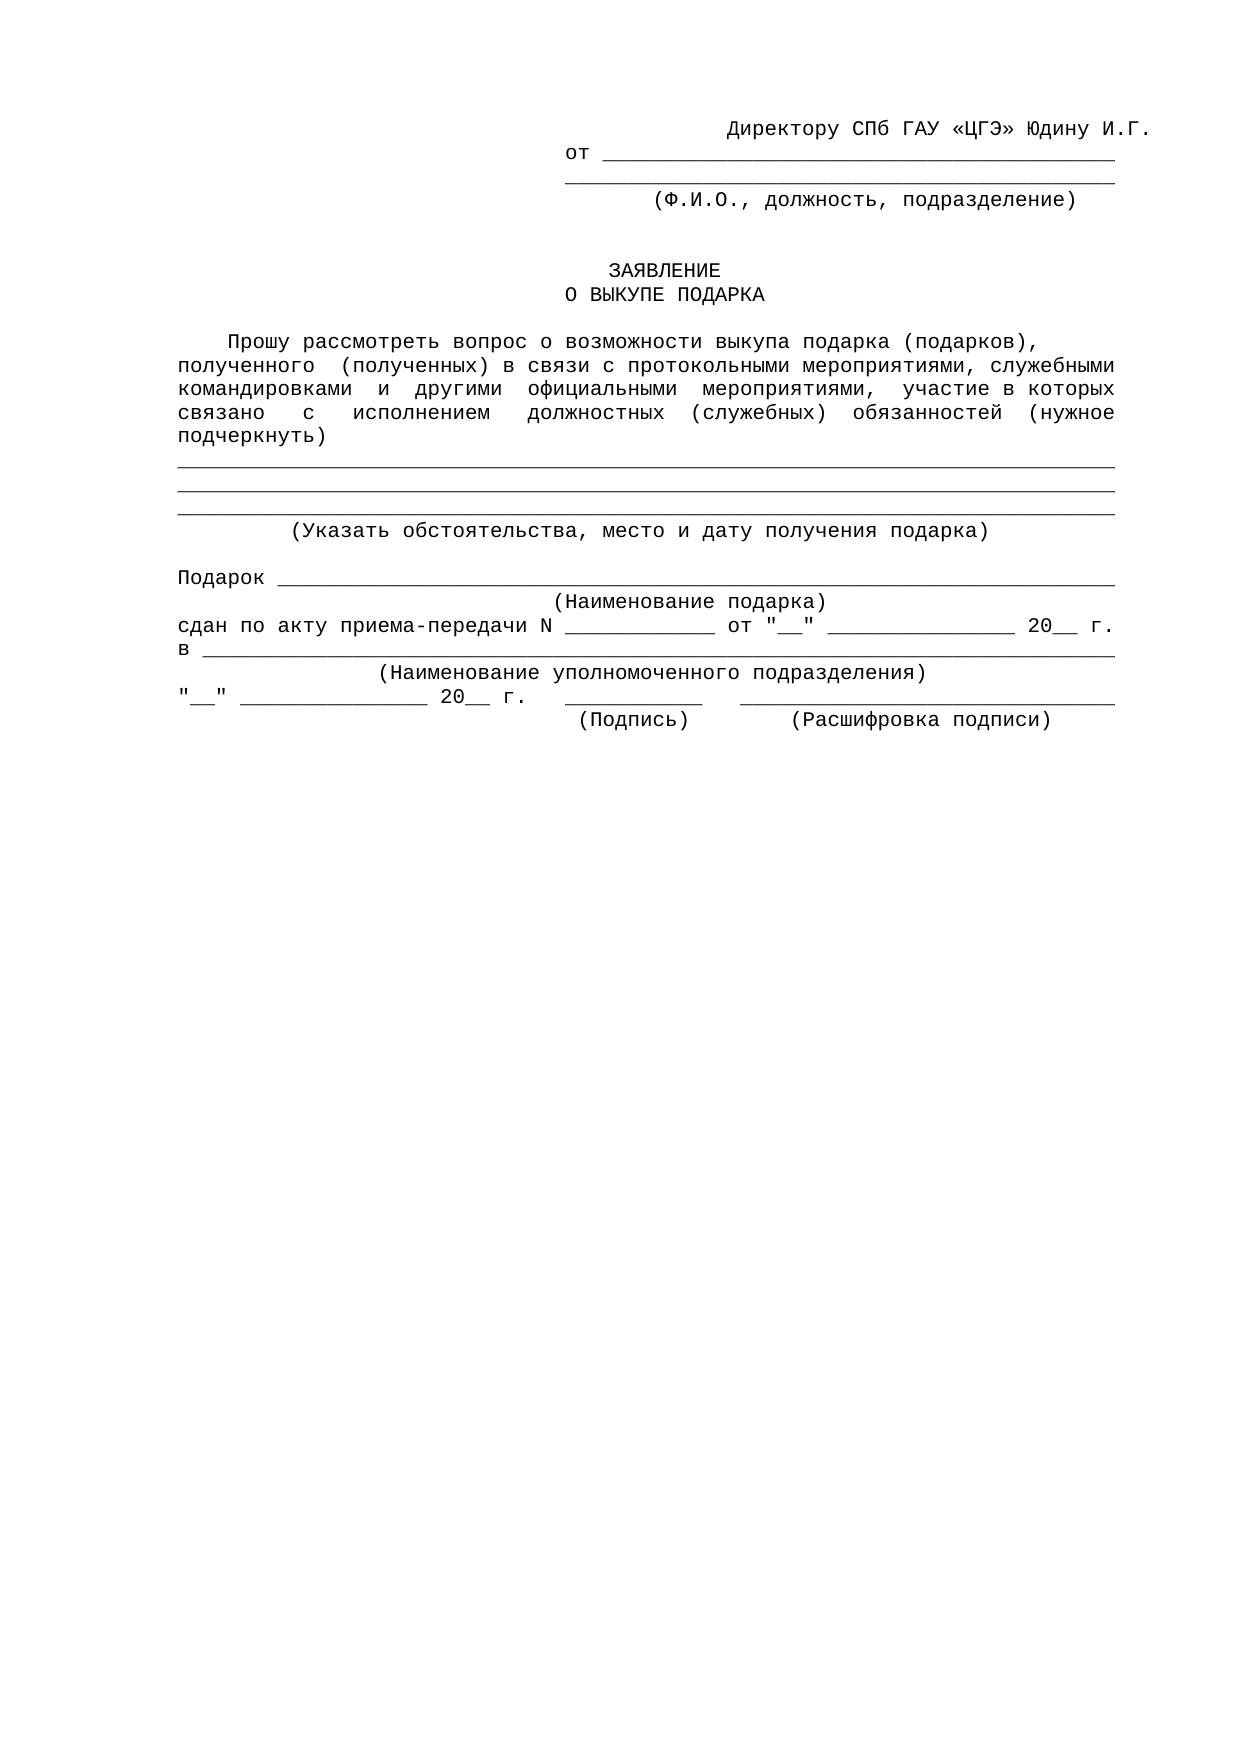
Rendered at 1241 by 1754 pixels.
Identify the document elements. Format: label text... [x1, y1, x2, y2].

text (Наименование уполномоченного подразделения) [177, 662, 1152, 686]
text (Ф.И.О., должность, подразделение) [177, 189, 1152, 213]
text Директору СПб ГАУ «ЦГЭ» Юдину И.Г. [177, 118, 1152, 142]
text связано с исполнением должностных (служебных) обязанностей (нужное [177, 402, 1152, 426]
text Прошу рассмотреть вопрос о возможности выкупа подарка (подарков), [177, 331, 1152, 354]
text от _________________________________________ [177, 142, 1152, 165]
text ____________________________________________ [177, 165, 1152, 189]
text о выкупе подарка [177, 284, 1152, 307]
text в _________________________________________________________________________ [177, 638, 1152, 662]
text (Указать обстоятельства, место и дату получения подарка) [177, 520, 1152, 544]
text ЗАЯВЛЕНИЕ [177, 260, 1152, 284]
text Подарок ___________________________________________________________________ [177, 567, 1152, 591]
text (Наименование подарка) [177, 591, 1152, 615]
text ___________________________________________________________________________ [177, 473, 1152, 496]
text полученного (полученных) в связи с протокольными мероприятиями, служебными [177, 354, 1152, 378]
text сдан по акту приема-передачи N ____________ от "__" _______________ 20__ г. [177, 615, 1152, 638]
text (Подпись) (Расшифровка подписи) [177, 709, 1152, 733]
text ___________________________________________________________________________ [177, 449, 1152, 473]
text подчеркнуть) [177, 426, 1152, 449]
text "__" _______________ 20__ г. ___________ ______________________________ [177, 686, 1152, 709]
text командировками и другими официальными мероприятиями, участие в которых [177, 378, 1152, 402]
text ___________________________________________________________________________ [177, 496, 1152, 520]
